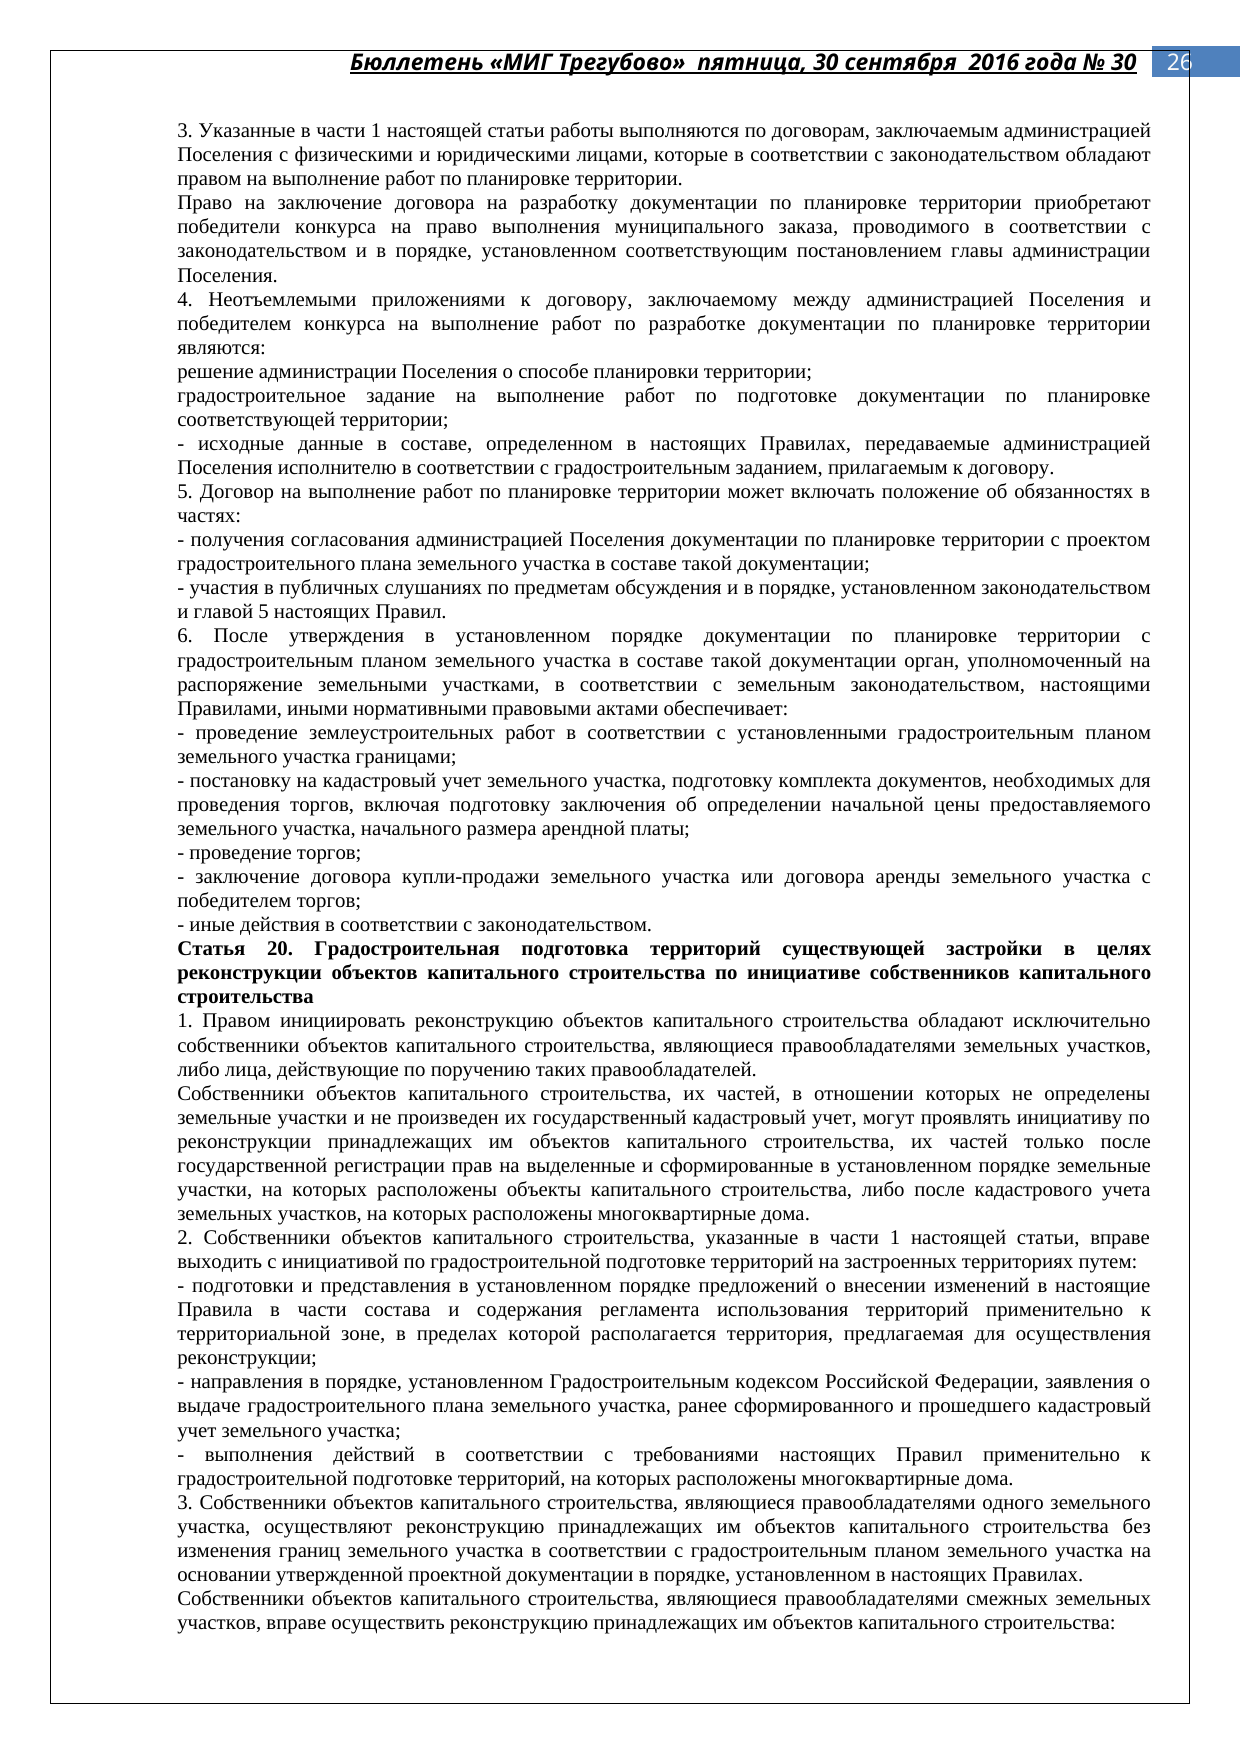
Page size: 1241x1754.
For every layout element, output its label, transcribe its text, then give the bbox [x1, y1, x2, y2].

text 1. Правом инициировать реконструкцию объектов капитального строительства обладают исключительно собственники объектов капитального строительства, являющиеся правообладателями земельных участков, либо лица, действующие по поручению таких правообладателей. [177, 1008, 1152, 1081]
text решение администрации Поселения о способе планировки территории; [177, 359, 1152, 383]
text Статья 20. Градостроительная подготовка территорий существующей застройки в целях реконструкции объектов капитального строительства по инициативе собственников капитального строительства [177, 936, 1152, 1008]
text - постановку на кадастровый учет земельного участка, подготовку комплекта документов, необходимых для проведения торгов, включая подготовку заключения об определении начальной цены предоставляемого земельного участка, начального размера арендной платы; [177, 768, 1152, 840]
text 3. Собственники объектов капитального строительства, являющиеся правообладателями одного земельного участка, осуществляют реконструкцию принадлежащих им объектов капитального строительства без изменения границ земельного участка в соответствии с градостроительным планом земельного участка на основании утвержденной проектной документации в порядке, установленном в настоящих Правилах. [177, 1490, 1152, 1586]
text - проведение торгов; [177, 840, 1152, 864]
text Собственники объектов капитального строительства, являющиеся правообладателями смежных земельных участков, вправе осуществить реконструкцию принадлежащих им объектов капитального строительства: [177, 1586, 1152, 1634]
text - получения согласования администрацией Поселения документации по планировке территории с проектом градостроительного плана земельного участка в составе такой документации; [177, 527, 1152, 575]
text - исходные данные в составе, определенном в настоящих Правилах, передаваемые администрацией Поселения исполнителю в соответствии с градостроительным заданием, прилагаемым к договору. [177, 431, 1152, 479]
text 4. Неотъемлемыми приложениями к договору, заключаемому между администрацией Поселения и победителем конкурса на выполнение работ по разработке документации по планировке территории являются: [177, 287, 1152, 359]
text - проведение землеустроительных работ в соответствии с установленными градостроительным планом земельного участка границами; [177, 720, 1152, 768]
text - подготовки и представления в установленном порядке предложений о внесении изменений в настоящие Правила в части состава и содержания регламента использования территорий применительно к территориальной зоне, в пределах которой располагается территория, предлагаемая для осуществления реконструкции; [177, 1273, 1152, 1369]
text 2. Собственники объектов капитального строительства, указанные в части 1 настоящей статьи, вправе выходить с инициативой по градостроительной подготовке территорий на застроенных территориях путем: [177, 1225, 1152, 1273]
text - выполнения действий в соответствии с требованиями настоящих Правил применительно к градостроительной подготовке территорий, на которых расположены многоквартирные дома. [177, 1442, 1152, 1490]
text 5. Договор на выполнение работ по планировке территории может включать положение об обязанностях в частях: [177, 479, 1152, 527]
text 3. Указанные в части 1 настоящей статьи работы выполняются по договорам, заключаемым администрацией Поселения с физическими и юридическими лицами, которые в соответствии с законодательством обладают правом на выполнение работ по планировке территории. [177, 118, 1152, 190]
text - иные действия в соответствии с законодательством. [177, 912, 1152, 936]
text Право на заключение договора на разработку документации по планировке территории приобретают победители конкурса на право выполнения муниципального заказа, проводимого в соответствии с законодательством и в порядке, установленном соответствующим постановлением главы администрации Поселения. [177, 190, 1152, 287]
text градостроительное задание на выполнение работ по подготовке документации по планировке соответствующей территории; [177, 383, 1152, 431]
text 6. После утверждения в установленном порядке документации по планировке территории с градостроительным планом земельного участка в составе такой документации орган, уполномоченный на распоряжение земельными участками, в соответствии с земельным законодательством, настоящими Правилами, иными нормативными правовыми актами обеспечивает: [177, 623, 1152, 720]
text - участия в публичных слушаниях по предметам обсуждения и в порядке, установленном законодательством и главой 5 настоящих Правил. [177, 575, 1152, 623]
text - направления в порядке, установленном Градостроительным кодексом Российской Федерации, заявления о выдаче градостроительного плана земельного участка, ранее сформированного и прошедшего кадастровый учет земельного участка; [177, 1369, 1152, 1442]
text - заключение договора купли-продажи земельного участка или договора аренды земельного участка с победителем торгов; [177, 864, 1152, 912]
text Собственники объектов капитального строительства, их частей, в отношении которых не определены земельные участки и не произведен их государственный кадастровый учет, могут проявлять инициативу по реконструкции принадлежащих им объектов капитального строительства, их частей только после государственной регистрации прав на выделенные и сформированные в установленном порядке земельные участки, на которых расположены объекты капитального строительства, либо после кадастрового учета земельных участков, на которых расположены многоквартирные дома. [177, 1081, 1152, 1225]
